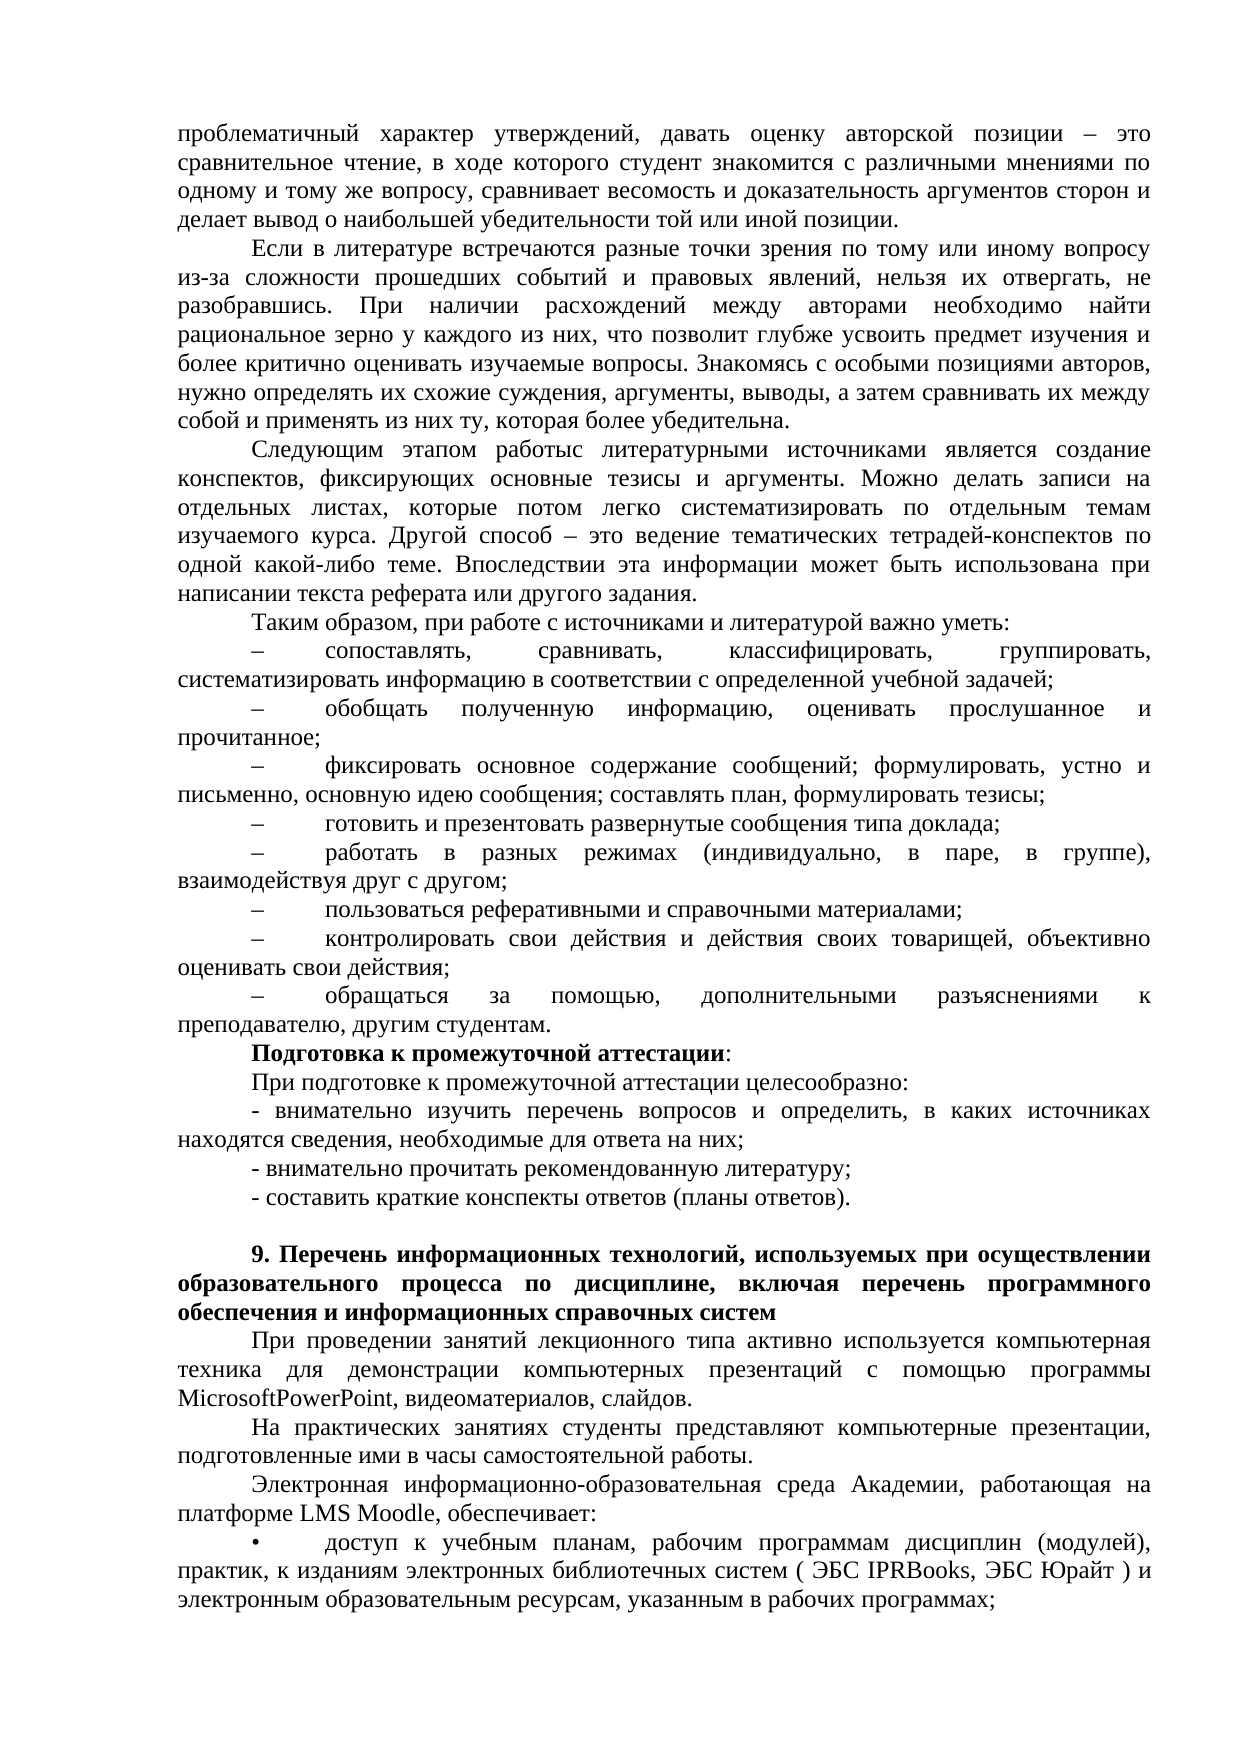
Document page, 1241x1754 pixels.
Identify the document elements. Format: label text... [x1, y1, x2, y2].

text Если в литературе встречаются разные точки зрения по тому или иному вопросу из-за сложности прошедших событий и правовых явлений, нельзя их отвергать, не разобравшись. При наличии расхождений между авторами необходимо найти рациональное зерно у каждого из них, что позволит глубже усвоить предмет изучения и более критично оценивать изучаемые вопросы. Знакомясь с особыми позициями авторов, нужно определять их схожие суждения, аргументы, выводы, а затем сравнивать их между собой и применять из них ту, которая более убедительна. [177, 233, 1152, 434]
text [177, 118, 1152, 233]
text На практических занятиях студенты представляют компьютерные презентации, подготовленные ими в часы самостоятельной работы. [177, 1412, 1152, 1469]
text Подготовка к промежуточной аттестации: [177, 1038, 1152, 1067]
list работать в разных режимах (индивидуально, в паре, в группе), взаимодействуя друг с другом; [177, 837, 1152, 894]
text - составить краткие конспекты ответов (планы ответов). [177, 1182, 1152, 1211]
text • доступ к учебным планам, рабочим программам дисциплин (модулей), практик, к изданиям электронных библиотечных систем ( ЭБС IPRBooks, ЭБС Юрайт ) и электронным образовательным ресурсам, указанным в рабочих программах; [177, 1527, 1152, 1613]
text - внимательно прочитать рекомендованную литературу; [177, 1153, 1152, 1182]
text 9. Перечень информационных технологий, используемых при осуществлении образовательного процесса по дисциплине, включая перечень программного обеспечения и информационных справочных систем [177, 1239, 1152, 1326]
text При подготовке к промежуточной аттестации целесообразно: [177, 1067, 1152, 1096]
text При проведении занятий лекционного типа активно используется компьютерная техника для демонстрации компьютерных презентаций с помощью программы MicrosoftPowerPoint, видеоматериалов, слайдов. [177, 1326, 1152, 1412]
text Таким образом, при работе с источниками и литературой важно уметь: [177, 607, 1152, 636]
list обобщать полученную информацию, оценивать прослушанное и прочитанное; [177, 693, 1152, 751]
list контролировать свои действия и действия своих товарищей, объективно оценивать свои действия; [177, 923, 1152, 981]
list готовить и презентовать развернутые сообщения типа доклада; [177, 808, 1152, 837]
list обращаться за помощью, дополнительными разъяснениями к преподавателю, другим студентам. [177, 981, 1152, 1038]
list пользоваться реферативными и справочными материалами; [177, 894, 1152, 923]
list сопоставлять, сравнивать, классифицировать, группировать, систематизировать информацию в соответствии с определенной учебной задачей; [177, 636, 1152, 693]
text Следующим этапом работыс литературными источниками является создание конспектов, фиксирующих основные тезисы и аргументы. Можно делать записи на отдельных листах, которые потом легко систематизировать по отдельным темам изучаемого курса. Другой способ – это ведение тематических тетрадей-конспектов по одной какой-либо теме. Впоследствии эта информации может быть использована при написании текста реферата или другого задания. [177, 434, 1152, 607]
text - внимательно изучить перечень вопросов и определить, в каких источниках находятся сведения, необходимые для ответа на них; [177, 1096, 1152, 1153]
text Электронная информационно-образовательная среда Академии, работающая на платформе LMS Moodle, обеспечивает: [177, 1469, 1152, 1527]
list фиксировать основное содержание сообщений; формулировать, устно и письменно, основную идею сообщения; составлять план, формулировать тезисы; [177, 751, 1152, 808]
